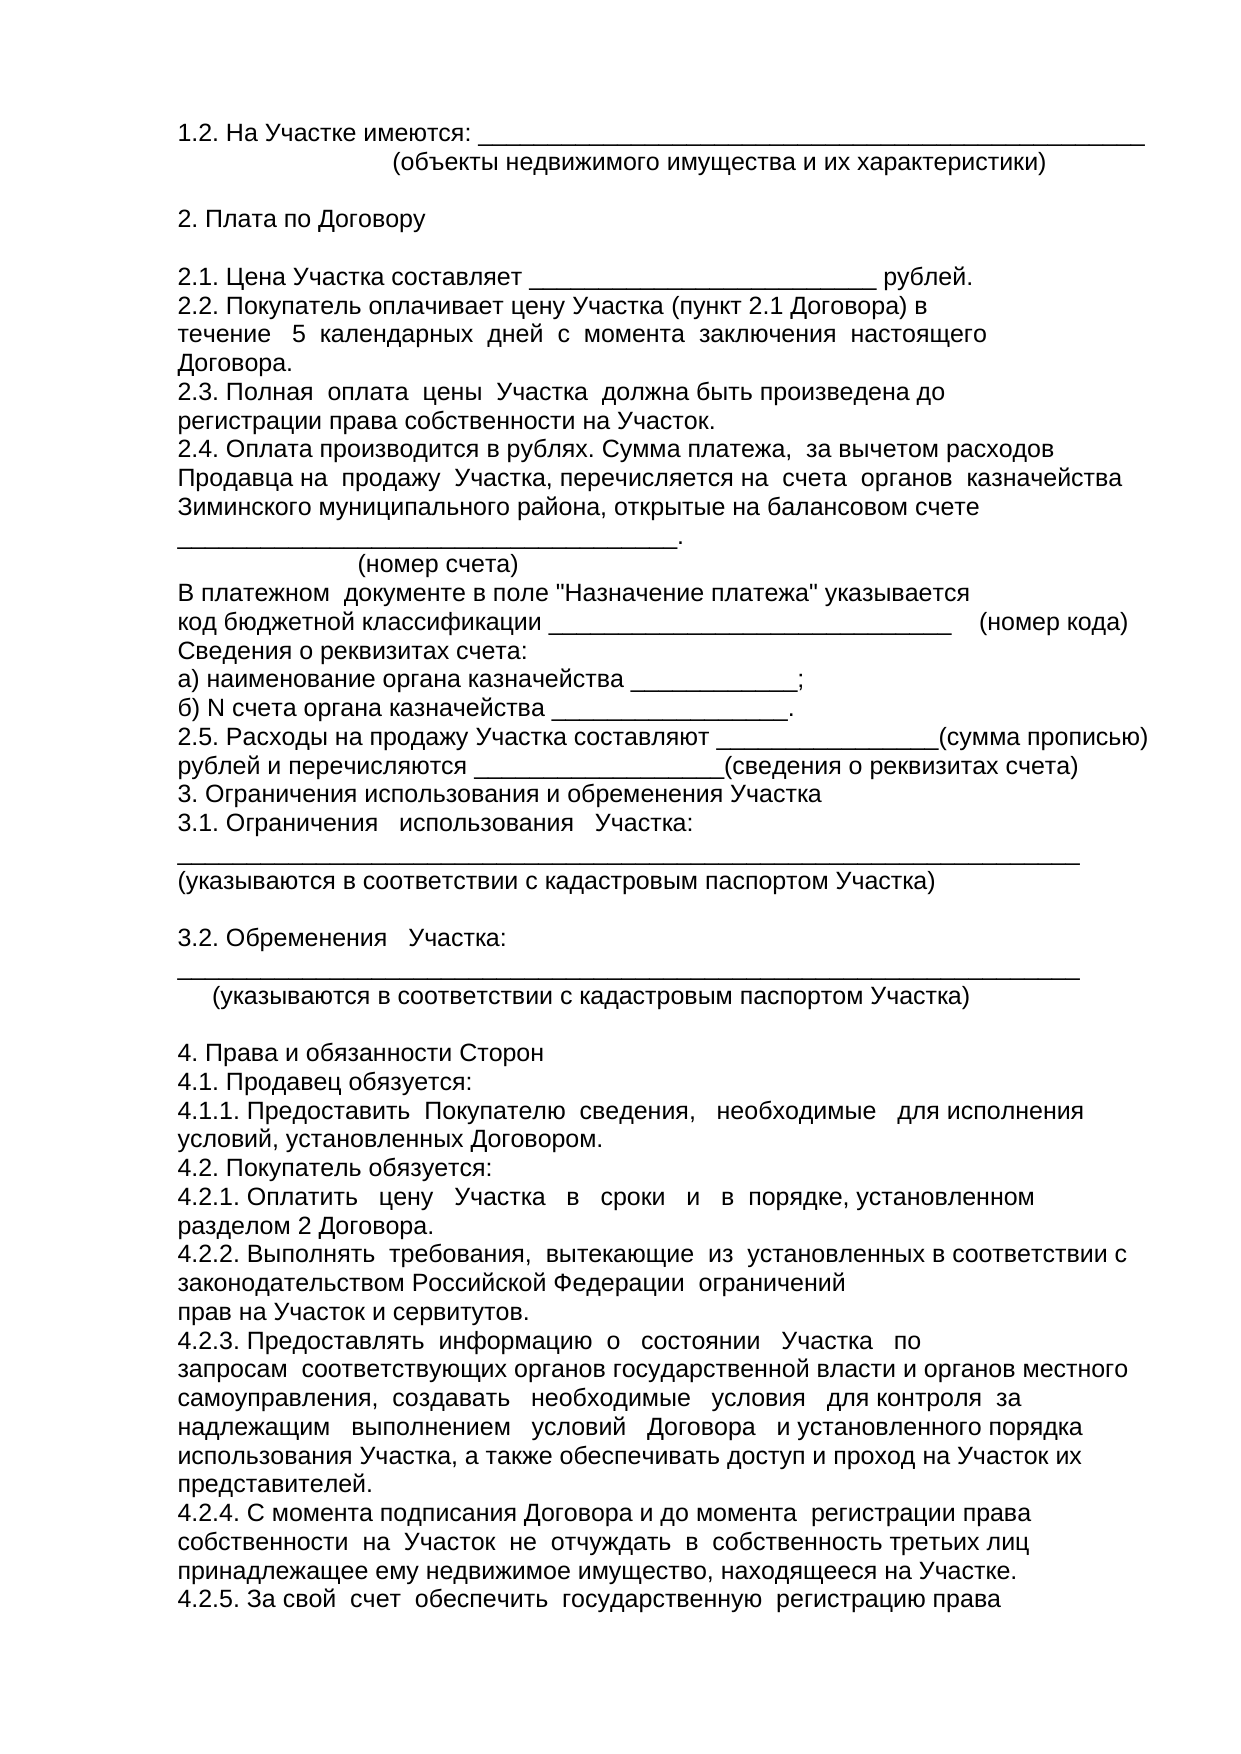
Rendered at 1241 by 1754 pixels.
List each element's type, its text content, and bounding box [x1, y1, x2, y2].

text регистрации права собственности на Участок. [177, 406, 1152, 434]
text (указываются в соответствии с кадастровым паспортом Участка) [177, 981, 1152, 1009]
text б) N счета органа казначейства _________________. [177, 693, 1152, 722]
text 4. Права и обязанности Сторон [177, 1038, 1152, 1067]
text (номер счета) [177, 549, 1152, 578]
text 3.1. Ограничения использования Участка: [177, 808, 1152, 837]
text (объекты недвижимого имущества и их характеристики) [177, 147, 1152, 176]
text 3.2. Обременения Участка: [177, 923, 1152, 952]
text 2.1. Цена Участка составляет _________________________ рублей. [177, 262, 1152, 291]
text 4.1. Продавец обязуется: [177, 1067, 1152, 1096]
text В платежном документе в поле "Назначение платежа" указывается [177, 578, 1152, 607]
text Договора. [177, 348, 1152, 377]
text 4.1.1. Предоставить Покупателю сведения, необходимые для исполнения условий, установленных Договором. [177, 1096, 1152, 1153]
text 2.4. Оплата производится в рублях. Сумма платежа, за вычетом расходов Продавца на продажу Участка, перечисляется на счета органов казначейства Зиминского муниципального района, открытые на балансовом счете ____________________________________. [177, 434, 1152, 549]
text рублей и перечисляются __________________(сведения о реквизитах счета) [177, 751, 1152, 779]
text _________________________________________________________________ [177, 952, 1152, 981]
text 2.2. Покупатель оплачивает цену Участка (пункт 2.1 Договора) в [177, 291, 1152, 319]
text а) наименование органа казначейства ____________; [177, 664, 1152, 693]
text Сведения о реквизитах счета: [177, 636, 1152, 664]
text запросам соответствующих органов государственной власти и органов местного самоуправления, создавать необходимые условия для контроля за надлежащим выполнением условий Договора и установленного порядка использования Участка, а также обеспечивать доступ и проход на Участок их представителей. [177, 1354, 1152, 1498]
text (указываются в соответствии с кадастровым паспортом Участка) [177, 866, 1152, 894]
text 4.2.1. Оплатить цену Участка в сроки и в порядке, установленном разделом 2 Договора. [177, 1182, 1152, 1239]
text 2.5. Расходы на продажу Участка составляют ________________(сумма прописью) [177, 722, 1152, 751]
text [177, 1584, 1152, 1613]
text прав на Участок и сервитутов. [177, 1297, 1152, 1326]
text код бюджетной классификации _____________________________ (номер кода) [177, 607, 1152, 636]
text 4.2.4. С момента подписания Договора и до момента регистрации права собственности на Участок не отчуждать в собственность третьих лиц принадлежащее ему недвижимое имущество, находящееся на Участке. [177, 1498, 1152, 1584]
text 2. Плата по Договору [177, 204, 1152, 233]
text 4.2. Покупатель обязуется: [177, 1153, 1152, 1182]
text 2.3. Полная оплата цены Участка должна быть произведена до [177, 377, 1152, 406]
text 3. Ограничения использования и обременения Участка [177, 779, 1152, 808]
text 4.2.2. Выполнять требования, вытекающие из установленных в соответствии с законодательством Российской Федерации ограничений [177, 1239, 1152, 1297]
text 4.2.3. Предоставлять информацию о состоянии Участка по [177, 1326, 1152, 1354]
text 1.2. На Участке имеются: ________________________________________________ [177, 118, 1152, 147]
text _________________________________________________________________ [177, 837, 1152, 866]
text течение 5 календарных дней с момента заключения настоящего [177, 319, 1152, 348]
